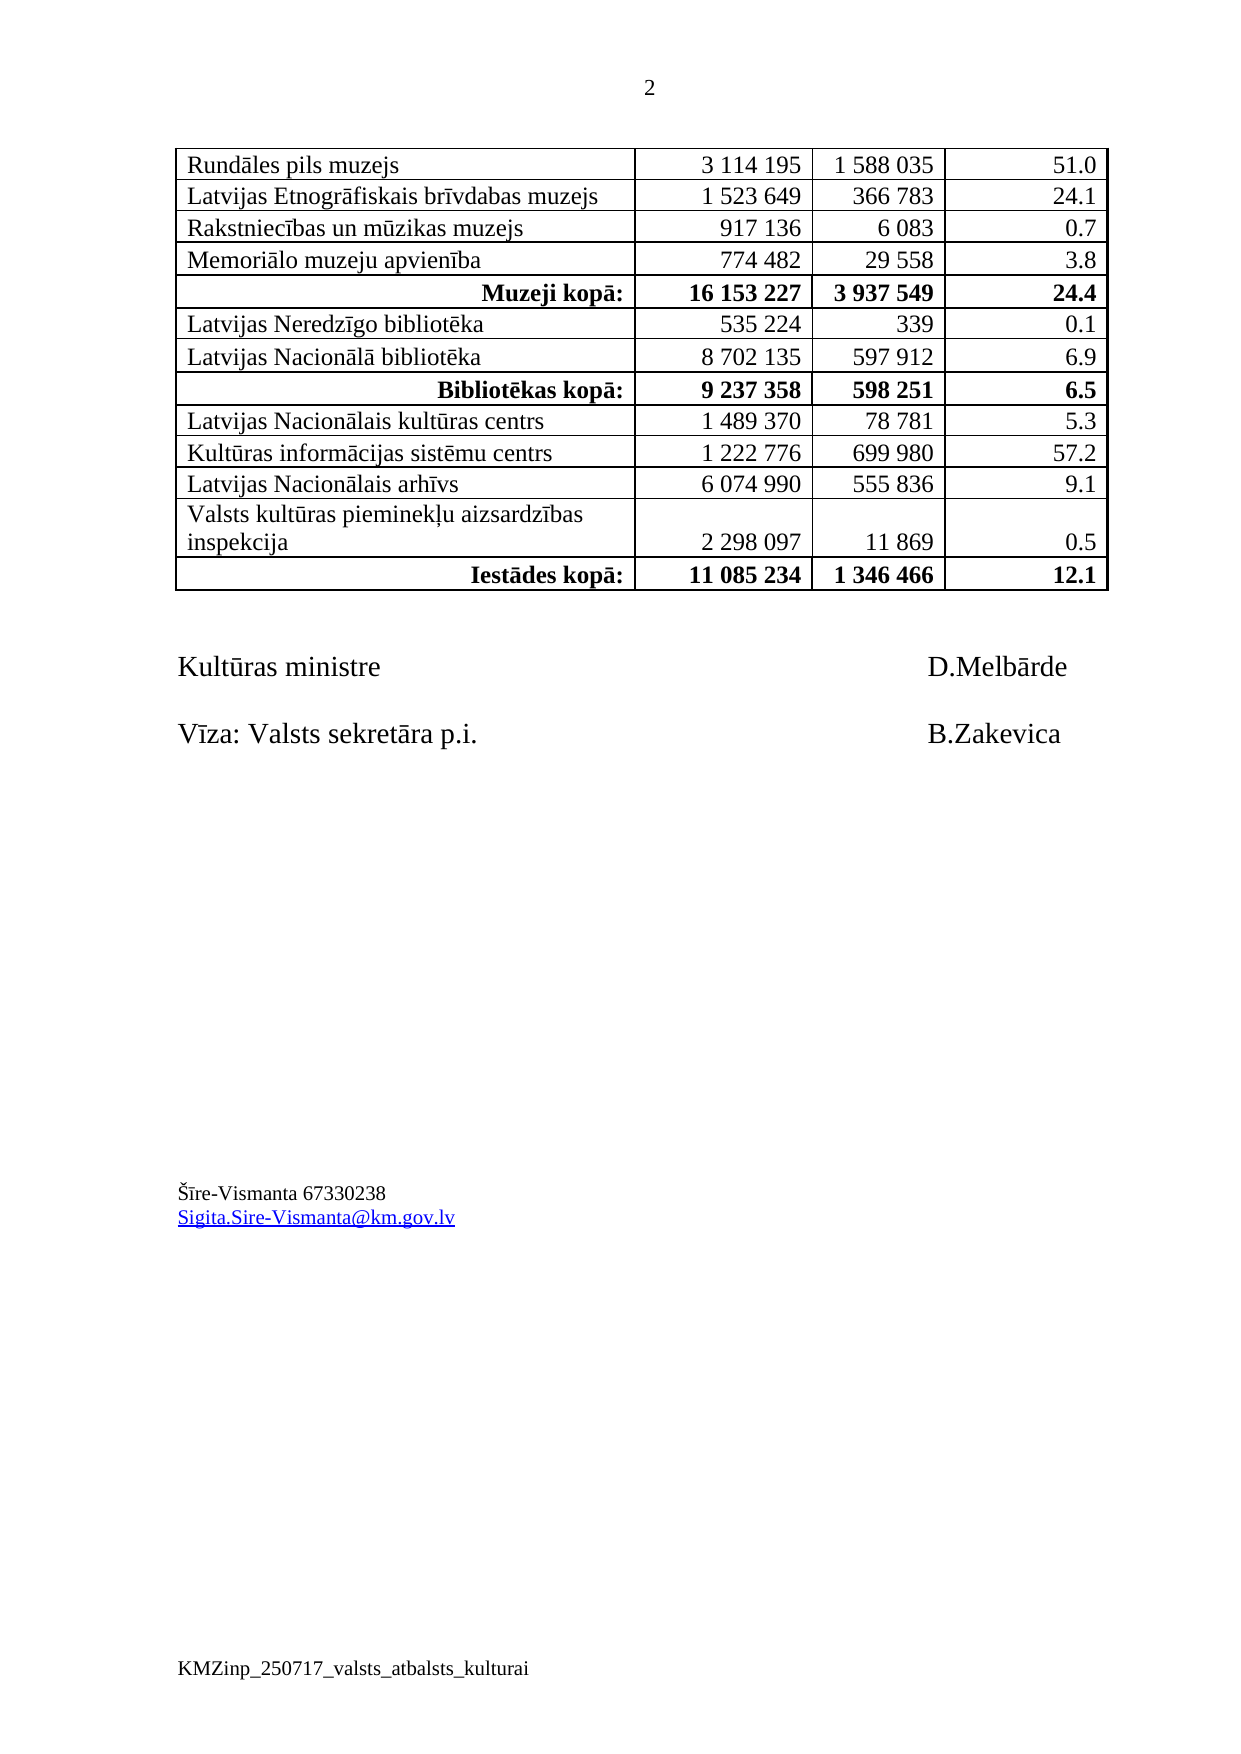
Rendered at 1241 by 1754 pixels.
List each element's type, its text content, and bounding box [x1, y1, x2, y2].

table_cell 1 222 776 [636, 436, 812, 466]
table_cell 1 523 649 [636, 180, 812, 210]
table_cell 699 980 [813, 436, 944, 466]
table_cell Latvijas Neredzīgo bibliotēka [177, 309, 634, 338]
table_cell 6 074 990 [636, 468, 812, 498]
table_cell 555 836 [813, 468, 944, 498]
table_cell 3 937 549 [813, 276, 944, 307]
table_cell 11 085 234 [636, 558, 811, 589]
table_cell Latvijas Etnogrāfiskais brīvdabas muzejs [177, 180, 634, 210]
table_cell 597 912 [813, 339, 944, 371]
table_cell 1 588 035 [813, 149, 944, 179]
table_cell Rakstniecības un mūzikas muzejs [177, 211, 634, 241]
text Sigita.Sire-Vismanta@km.gov.lv [177, 1204, 1122, 1229]
table_cell 0.1 [946, 309, 1106, 338]
table_cell Muzeji kopā: [177, 276, 634, 307]
table_cell 78 781 [813, 406, 944, 435]
table_cell 366 783 [813, 180, 944, 210]
table_cell 3.8 [946, 243, 1106, 274]
table_cell 6 083 [813, 211, 944, 241]
table_cell 6.5 [946, 373, 1106, 404]
table_cell 6.9 [946, 339, 1106, 371]
table_cell 5.3 [946, 406, 1106, 435]
table_cell Latvijas Nacionālā bibliotēka [177, 339, 634, 371]
table_cell 774 482 [636, 243, 812, 274]
table_cell 24.1 [946, 180, 1106, 210]
table_cell 24.4 [946, 276, 1106, 307]
table_cell 1 346 466 [813, 558, 944, 589]
table_cell 598 251 [813, 373, 944, 404]
table_cell 0.5 [946, 499, 1106, 556]
table_cell 3 114 195 [636, 149, 812, 179]
table_cell 12.1 [946, 558, 1106, 589]
table_cell 16 153 227 [636, 276, 811, 307]
table_cell 51.0 [946, 149, 1106, 179]
table_cell Rundāles pils muzejs [177, 149, 634, 179]
table_cell 917 136 [636, 211, 812, 241]
table_cell 0.7 [946, 211, 1106, 241]
text Vīza: Valsts sekretāra p.i. B.Zakevica [177, 716, 1122, 749]
table_cell 11 869 [813, 499, 944, 556]
table_cell 535 224 [636, 309, 812, 338]
table_cell Bibliotēkas kopā: [177, 373, 634, 404]
table_cell Latvijas Nacionālais arhīvs [177, 468, 634, 498]
text Šīre-Vismanta 67330238 [177, 1181, 1122, 1204]
table_cell 57.2 [946, 436, 1106, 466]
table_cell 8 702 135 [636, 339, 812, 371]
table_cell Valsts kultūras pieminekļu aizsardzības inspekcija [177, 499, 634, 556]
table_cell 9 237 358 [636, 373, 811, 404]
text Kultūras ministre D.Melbārde [177, 649, 1122, 682]
table_cell 9.1 [946, 468, 1106, 498]
table_cell Latvijas Nacionālais kultūras centrs [177, 406, 634, 435]
table_cell 29 558 [813, 243, 944, 274]
table_cell Kultūras informācijas sistēmu centrs [177, 436, 634, 466]
table_cell Memoriālo muzeju apvienība [177, 243, 634, 274]
table_cell Iestādes kopā: [177, 558, 634, 589]
table_cell 2 298 097 [636, 499, 812, 556]
table_cell 1 489 370 [636, 406, 812, 435]
table_cell 339 [813, 309, 944, 338]
